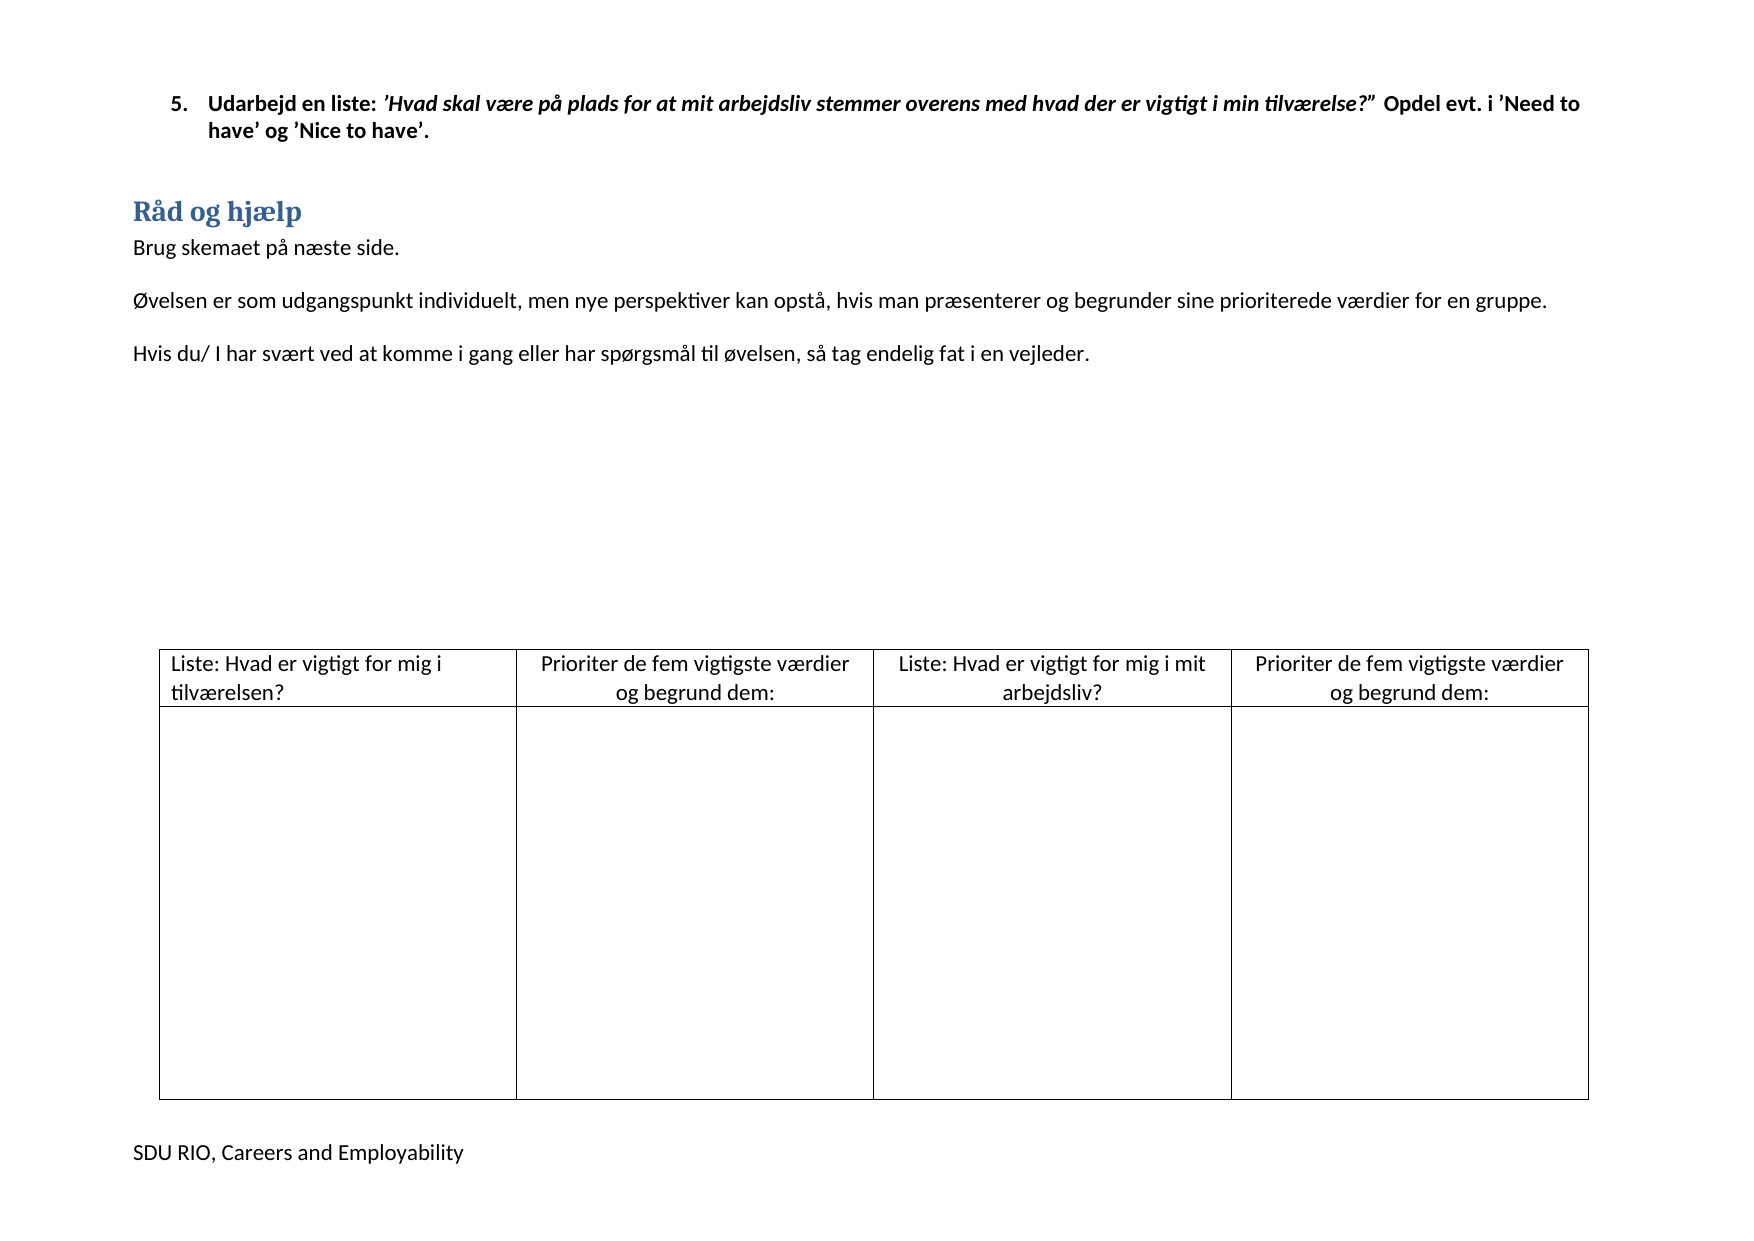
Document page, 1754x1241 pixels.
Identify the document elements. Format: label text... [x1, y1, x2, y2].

text Øvelsen er som udgangspunkt individuelt, men nye perspektiver kan opstå, hvis man præsenterer og begrunder sine prioriterede værdier for en gruppe. [133, 286, 1609, 314]
table_cell [1232, 707, 1588, 1099]
table_cell [874, 707, 1231, 1099]
list Udarbejd en liste: ’Hvad skal være på plads for at mit arbejdsliv stemmer overens med hvad der er vigtigt i min tilværelse?” Opdel evt. i ’Need to have’ og ’Nice to have’. [170, 89, 1609, 145]
table_cell [160, 707, 516, 1099]
table_cell [517, 707, 873, 1099]
table_header Liste: Hvad er vigtigt for mig i mit arbejdsliv? [874, 650, 1231, 706]
text Hvis du/ I har svært ved at komme i gang eller har spørgsmål til øvelsen, så tag endelig fat i en vejleder. [133, 339, 1609, 367]
text Brug skemaet på næste side. [133, 233, 1609, 261]
table_header Liste: Hvad er vigtigt for mig i tilværelsen? [160, 650, 516, 706]
subtitle Råd og hjælp [133, 195, 1609, 228]
table_header Prioriter de fem vigtigste værdier og begrund dem: [1232, 650, 1588, 706]
table_header Prioriter de fem vigtigste værdier og begrund dem: [517, 650, 873, 706]
